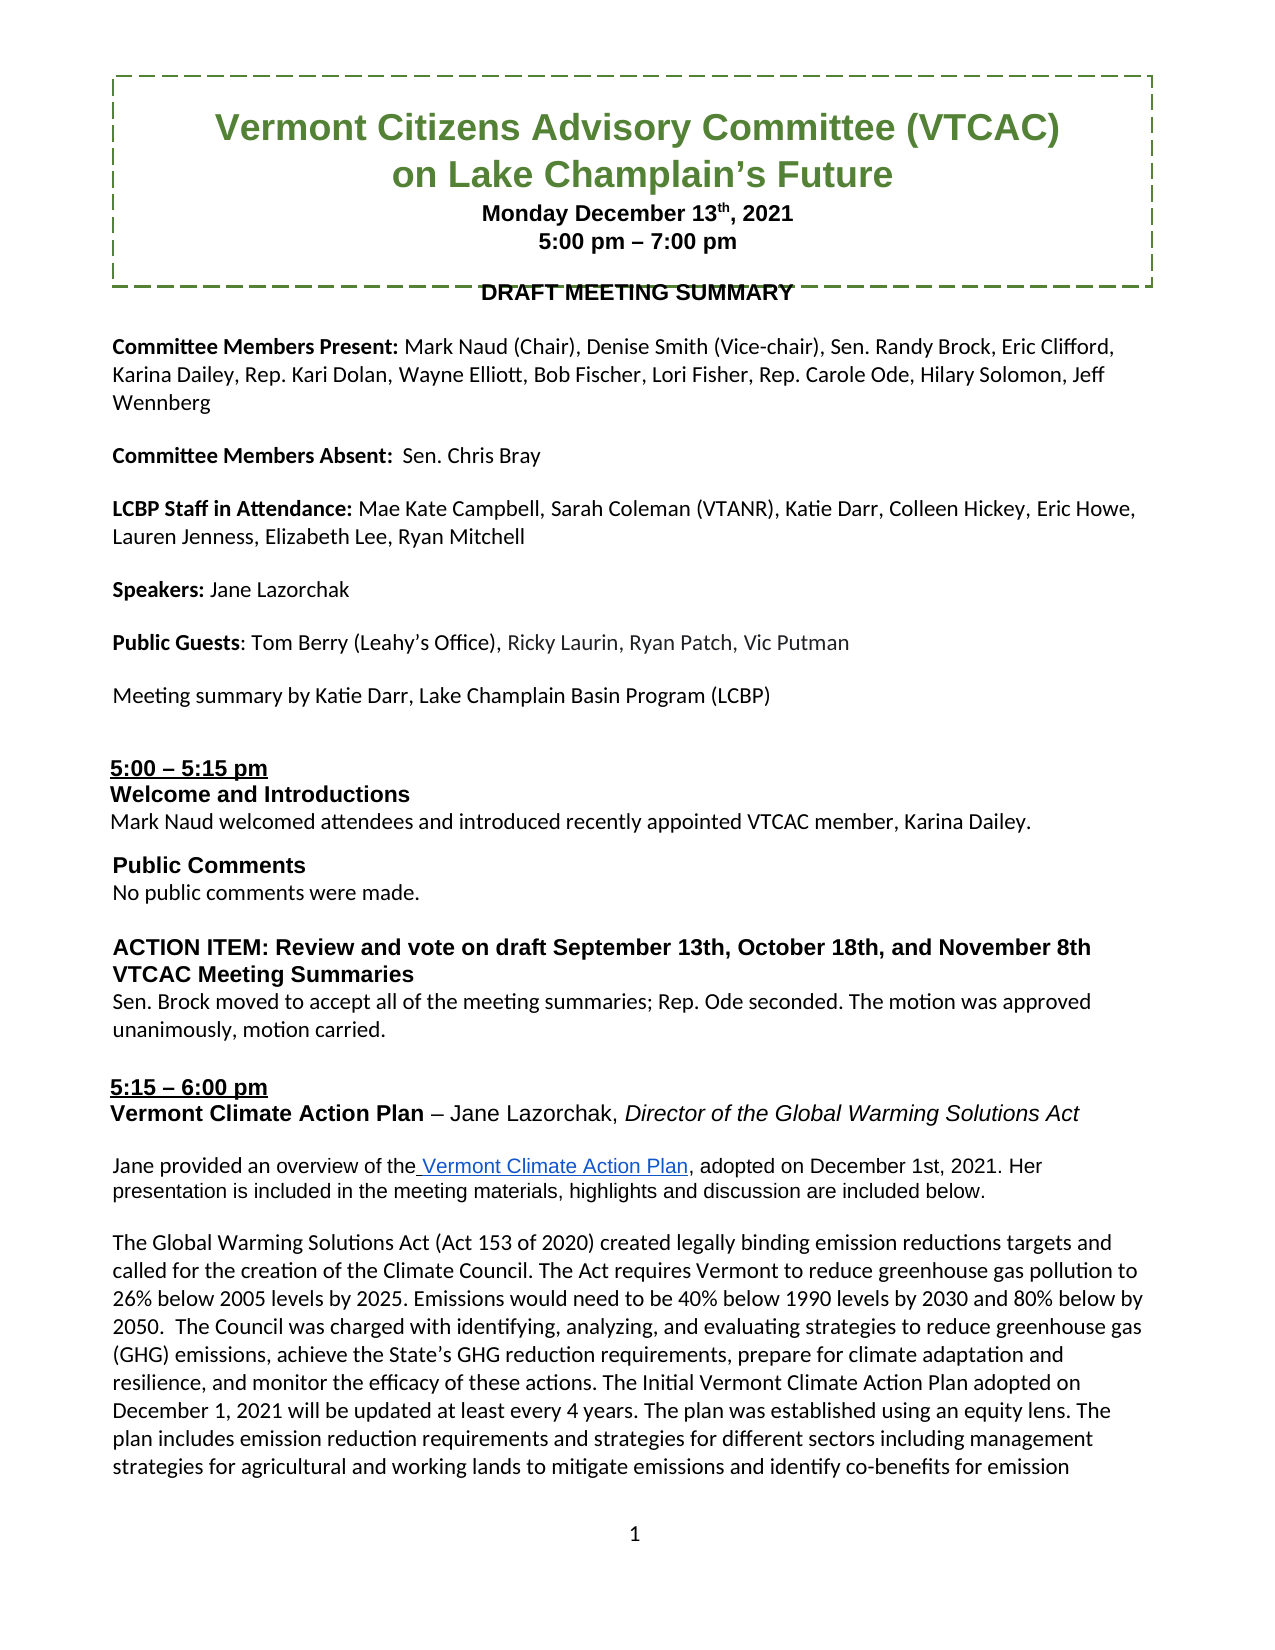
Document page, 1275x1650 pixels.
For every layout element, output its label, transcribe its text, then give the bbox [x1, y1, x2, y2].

text Jane provided an overview of the Vermont Climate Action Plan, adopted on December 1st, 2021. Her presentation is included in the meeting materials, highlights and discussion are included below. [112, 1151, 1156, 1203]
text Committee Members Present: Mark Naud (Chair), Denise Smith (Vice-chair), Sen. Randy Brock, Eric Clifford, Karina Dailey, Rep. Kari Dolan, Wayne Elliott, Bob Fischer, Lori Fisher, Rep. Carole Ode, Hilary Solomon, Jeff Wennberg [112, 332, 1156, 416]
text No public comments were made. [112, 878, 1108, 906]
text Vermont Climate Action Plan – Jane Lazorchak, Director of the Global Warming Solutions Act [110, 1100, 1156, 1126]
text Public Guests: Tom Berry (Leahy’s Office), Ricky Laurin, Ryan Patch, Vic Putman [112, 628, 1156, 656]
text Mark Naud welcomed attendees and introduced recently appointed VTCAC member, Karina Dailey. [110, 807, 1156, 835]
text DRAFT MEETING SUMMARY [119, 278, 1156, 305]
text Speakers: Jane Lazorchak [112, 575, 1156, 603]
text 5:15 – 6:00 pm [110, 1074, 1156, 1100]
text LCBP Staff in Attendance: Mae Kate Campbell, Sarah Coleman (VTANR), Katie Darr, Colleen Hickey, Eric Howe, Lauren Jenness, Elizabeth Lee, Ryan Mitchell [112, 494, 1156, 550]
text ACTION ITEM: Review and vote on draft September 13th, October 18th, and November 8th VTCAC Meeting Summaries [112, 934, 1108, 987]
text 5:00 – 5:15 pm [110, 754, 1156, 781]
text Welcome and Introductions [110, 781, 1156, 807]
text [112, 1228, 1156, 1481]
text Public Comments [112, 852, 1108, 878]
text Committee Members Absent: Sen. Chris Bray [112, 441, 1156, 469]
text Sen. Brock moved to accept all of the meeting summaries; Rep. Ode seconded. The motion was approved unanimously, motion carried. [112, 987, 1156, 1043]
text Meeting summary by Katie Darr, Lake Champlain Basin Program (LCBP) [112, 681, 1156, 709]
